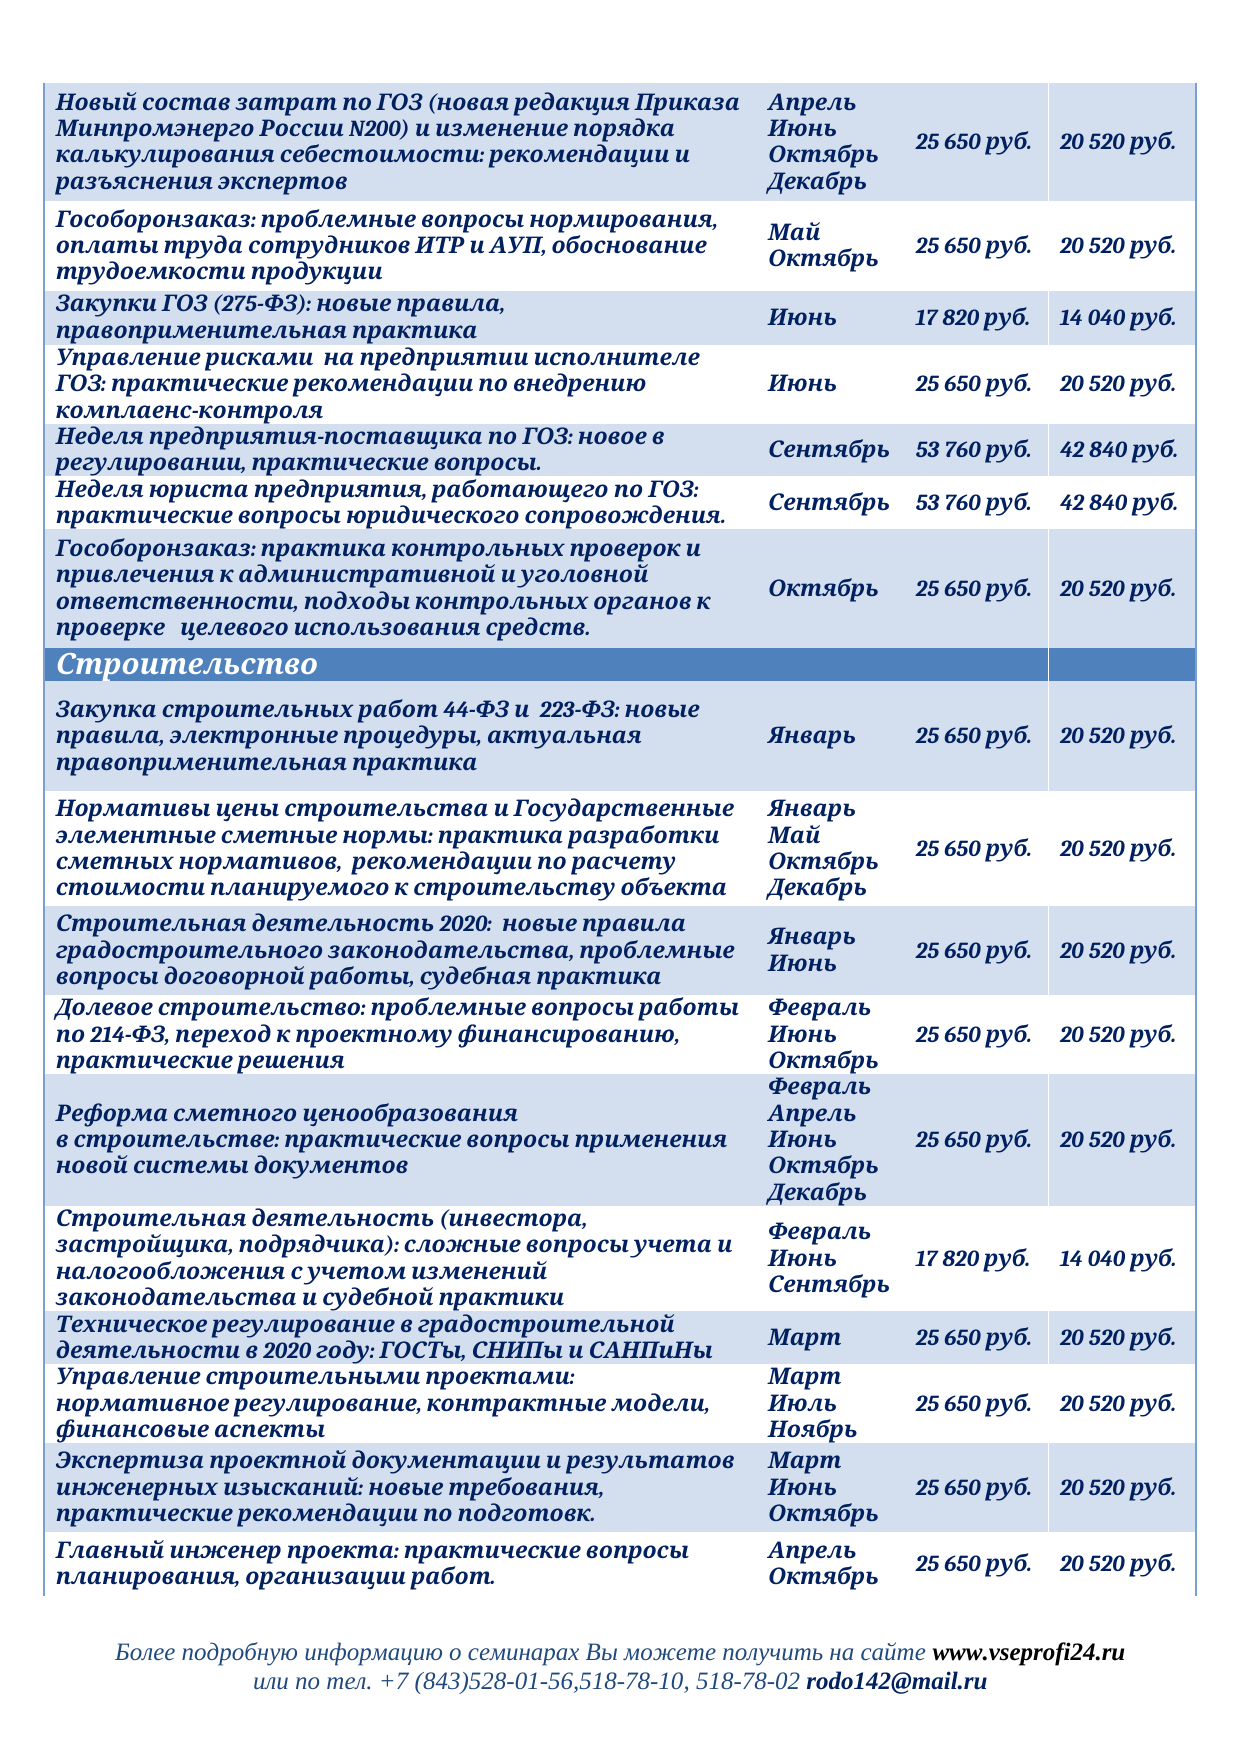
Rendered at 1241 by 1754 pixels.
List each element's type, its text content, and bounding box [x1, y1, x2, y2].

table_cell Управление строительными проектами: нормативное регулирование, контрактные модели, финансовые аспекты [45, 1364, 757, 1443]
table_cell 14 040 руб. [1049, 291, 1195, 345]
table_cell 20 520 руб. [1049, 345, 1195, 424]
table_cell Управление рисками на предприятии исполнителе ГОЗ: практические рекомендации по внедрению комплаенс-контроля [45, 345, 757, 424]
table_cell 20 520 руб. [1049, 1364, 1195, 1443]
table_cell Октябрь [757, 529, 904, 648]
table_cell 53 760 руб. [904, 476, 1048, 529]
table_cell Июнь [757, 345, 904, 424]
table_cell Неделя юриста предприятия, работающего по ГОЗ: практические вопросы юридического сопровождения. [45, 476, 757, 529]
table_cell Январь [757, 681, 904, 791]
table_cell Апрель Октябрь [757, 1532, 904, 1596]
table_cell 20 520 руб. [1049, 1311, 1195, 1364]
table_cell 25 650 руб. [904, 1364, 1048, 1443]
table_cell Июнь [757, 291, 904, 345]
table_cell [1049, 648, 1195, 681]
table_cell 17 820 руб. [904, 1206, 1048, 1311]
table_cell 25 650 руб. [904, 1532, 1048, 1596]
table_cell 20 520 руб. [1049, 529, 1195, 648]
table_cell 25 650 руб. [904, 1443, 1048, 1532]
table_cell Строительная деятельность (инвестора, застройщика, подрядчика): сложные вопросы учета и налогообложения с учетом изменений законодательства и судебной практики [45, 1206, 757, 1311]
table_cell 14 040 руб. [1049, 1206, 1195, 1311]
table_cell Закупка строительных работ 44-ФЗ и 223-ФЗ: новые правила, электронные процедуры, актуальная правоприменительная практика [45, 681, 757, 791]
table_cell Февраль Июнь Сентябрь [757, 1206, 904, 1311]
table_cell Январь Май Октябрь Декабрь [757, 791, 904, 906]
table_cell Неделя предприятия-поставщика по ГОЗ: новое в регулировании, практические вопросы. [45, 424, 757, 476]
table_cell 25 650 руб. [904, 83, 1048, 201]
table_cell Закупки ГОЗ (275-ФЗ): новые правила, правоприменительная практика [45, 291, 757, 345]
table_cell 20 520 руб. [1049, 83, 1195, 201]
table_cell Гособоронзаказ: практика контрольных проверок и привлечения к административной и уголовной ответственности, подходы контрольных органов к проверке целевого использования средств. [45, 529, 757, 648]
table_cell 25 650 руб. [904, 791, 1048, 906]
table_cell Строительная деятельность 2020: новые правила градостроительного законодательства, проблемные вопросы договорной работы, судебная практика [45, 906, 757, 995]
table_cell 17 820 руб. [904, 291, 1048, 345]
table_cell Долевое строительство: проблемные вопросы работы по 214-ФЗ, переход к проектному финансированию, практические решения [45, 995, 757, 1074]
table_cell 20 520 руб. [1049, 1532, 1195, 1596]
table_cell 20 520 руб. [1049, 1443, 1195, 1532]
table_cell Февраль Апрель Июнь Октябрь Декабрь [757, 1074, 904, 1206]
table_cell 25 650 руб. [904, 1311, 1048, 1364]
table_cell 25 650 руб. [904, 529, 1048, 648]
table_cell 20 520 руб. [1049, 681, 1195, 791]
table_cell Сентябрь [757, 424, 904, 476]
table_cell 20 520 руб. [1049, 906, 1195, 995]
table_cell 20 520 руб. [1049, 791, 1195, 906]
table_cell Экспертиза проектной документации и результатов инженерных изысканий: новые требования, практические рекомендации по подготовк. [45, 1443, 757, 1532]
table_cell 42 840 руб. [1049, 424, 1195, 476]
table_cell Март [757, 1311, 904, 1364]
table_cell Строительство [45, 648, 757, 681]
table_cell 25 650 руб. [904, 681, 1048, 791]
table_cell 25 650 руб. [904, 1074, 1048, 1206]
table_cell Февраль Июнь Октябрь [757, 995, 904, 1074]
table_cell Март Июль Ноябрь [757, 1364, 904, 1443]
table_cell [904, 648, 1048, 681]
table_cell Техническое регулирование в градостроительной деятельности в 2020 году: ГОСТы, СНИПы и САНПиНы [45, 1311, 757, 1364]
table_cell 25 650 руб. [904, 201, 1048, 291]
table_cell Нормативы цены строительства и Государственные элементные сметные нормы: практика разработки сметных нормативов, рекомендации по расчету стоимости планируемого к строительству объекта [45, 791, 757, 906]
table_cell 25 650 руб. [904, 345, 1048, 424]
table_cell Апрель Июнь Октябрь Декабрь [757, 83, 904, 201]
table_cell Главный инженер проекта: практические вопросы планирования, организации работ. [45, 1532, 757, 1596]
table_cell 25 650 руб. [904, 906, 1048, 995]
table_cell 20 520 руб. [1049, 1074, 1195, 1206]
table_cell Май Октябрь [757, 201, 904, 291]
table_cell 20 520 руб. [1049, 201, 1195, 291]
table_cell 53 760 руб. [904, 424, 1048, 476]
table_cell Новый состав затрат по ГОЗ (новая редакция Приказа Минпромэнерго России N200) и изменение порядка калькулирования себестоимости: рекомендации и разъяснения экспертов [45, 83, 757, 201]
table_cell [757, 648, 904, 681]
table_cell Январь Июнь [757, 906, 904, 995]
table_cell Гособоронзаказ: проблемные вопросы нормирования, оплаты труда сотрудников ИТР и АУП, обоснование трудоемкости продукции [45, 201, 757, 291]
table_cell 42 840 руб. [1049, 476, 1195, 529]
table_cell Сентябрь [757, 476, 904, 529]
table_cell 20 520 руб. [1049, 995, 1195, 1074]
table_cell Март Июнь Октябрь [757, 1443, 904, 1532]
table_cell 25 650 руб. [904, 995, 1048, 1074]
table_cell Реформа сметного ценообразования в строительстве: практические вопросы применения новой системы документов [45, 1074, 757, 1206]
